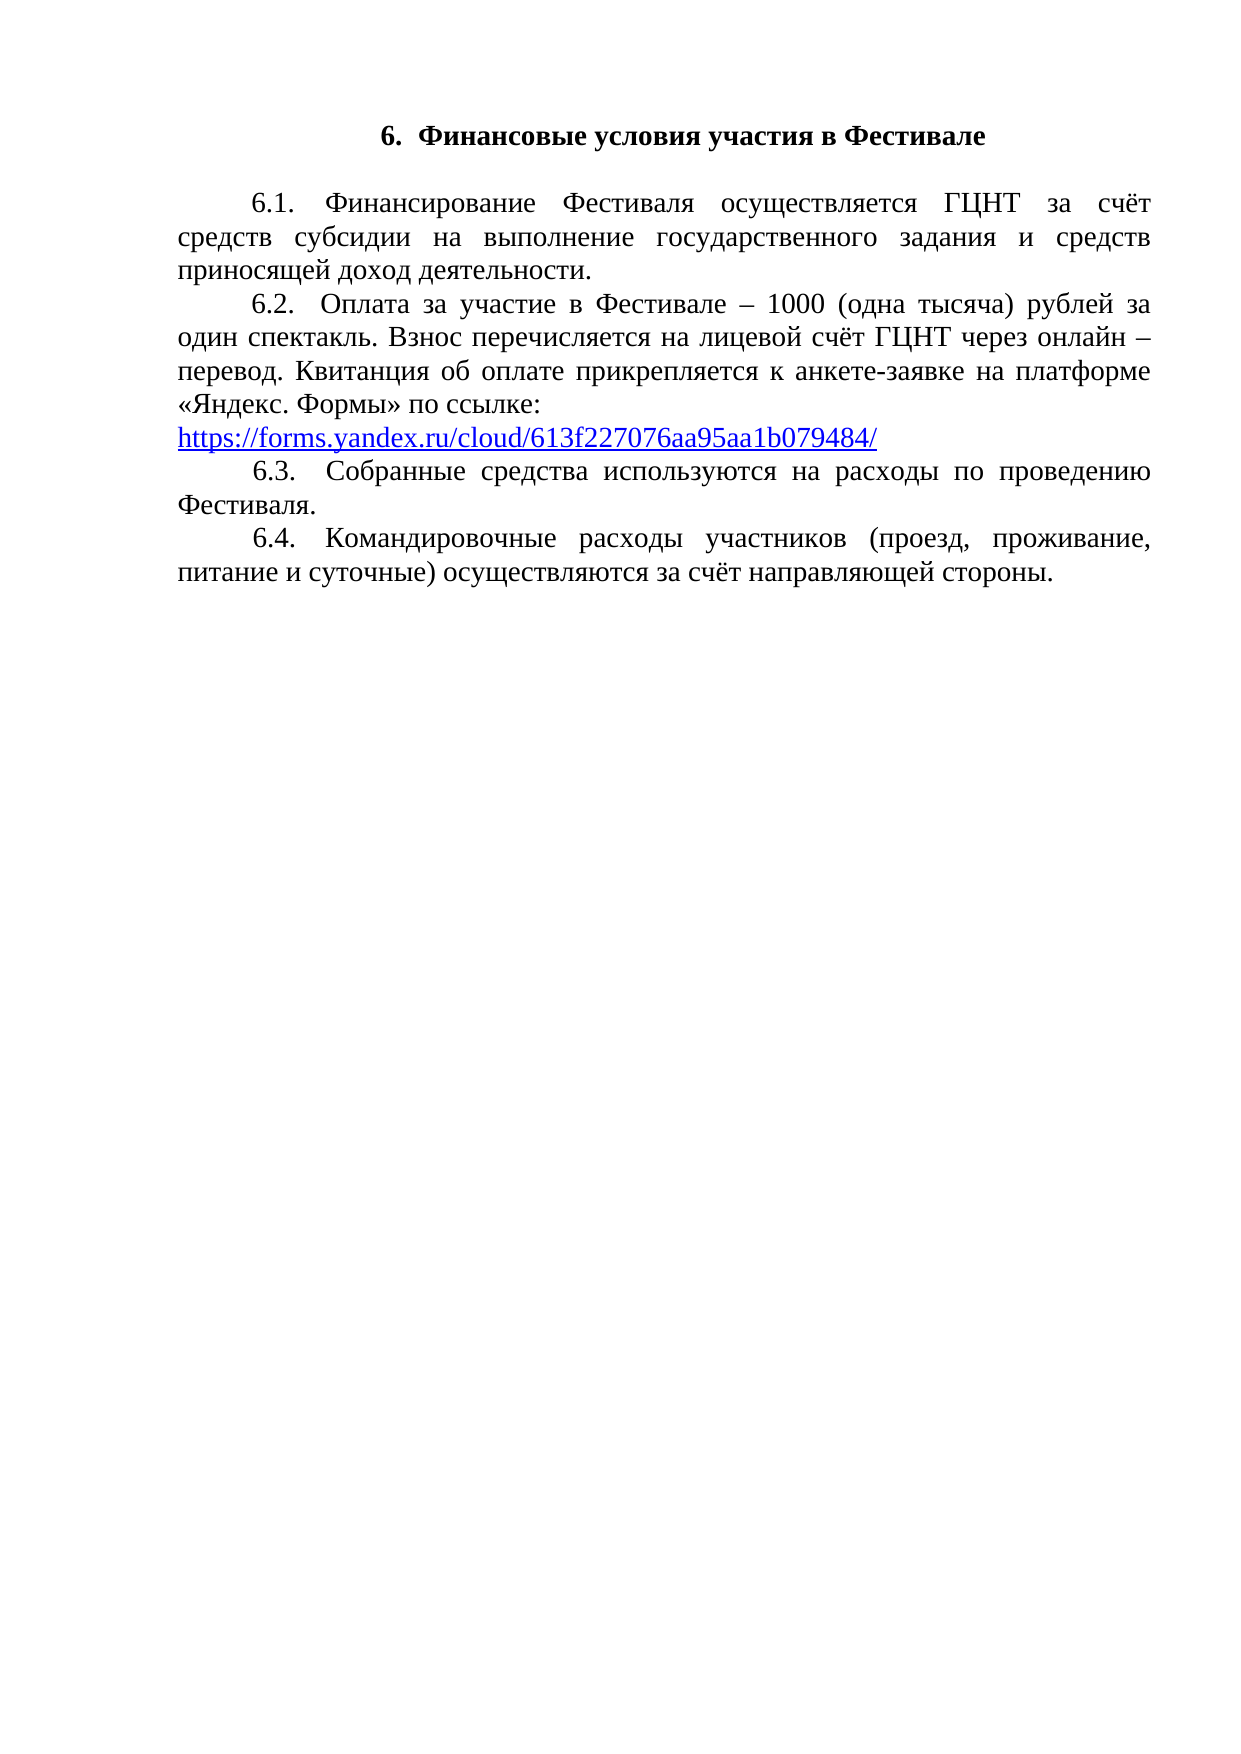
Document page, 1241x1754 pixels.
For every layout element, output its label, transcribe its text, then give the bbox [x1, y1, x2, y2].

list Финансовые условия участия в Фестивале [215, 118, 1152, 152]
text 6.3. Собранные средства используются на расходы по проведению Фестиваля. [177, 453, 1152, 521]
text 6.4. Командировочные расходы участников (проезд, проживание, питание и суточные) осуществляются за счёт направляющей стороны. [177, 521, 1152, 588]
text 6.2. Оплата за участие в Фестивале – 1000 (одна тысяча) рублей за один спектакль. Взнос перечисляется на лицевой счёт ГЦНТ через онлайн – перевод. Квитанция об оплате прикрепляется к анкете-заявке на платформе «Яндекс. Формы» по ссылке: [177, 286, 1152, 420]
text 6.1. Финансирование Фестиваля осуществляется ГЦНТ за счёт средств субсидии на выполнение государственного задания и средств приносящей доход деятельности. [177, 185, 1152, 286]
text https://forms.yandex.ru/cloud/613f227076aa95aa1b079484/ [177, 420, 1152, 453]
